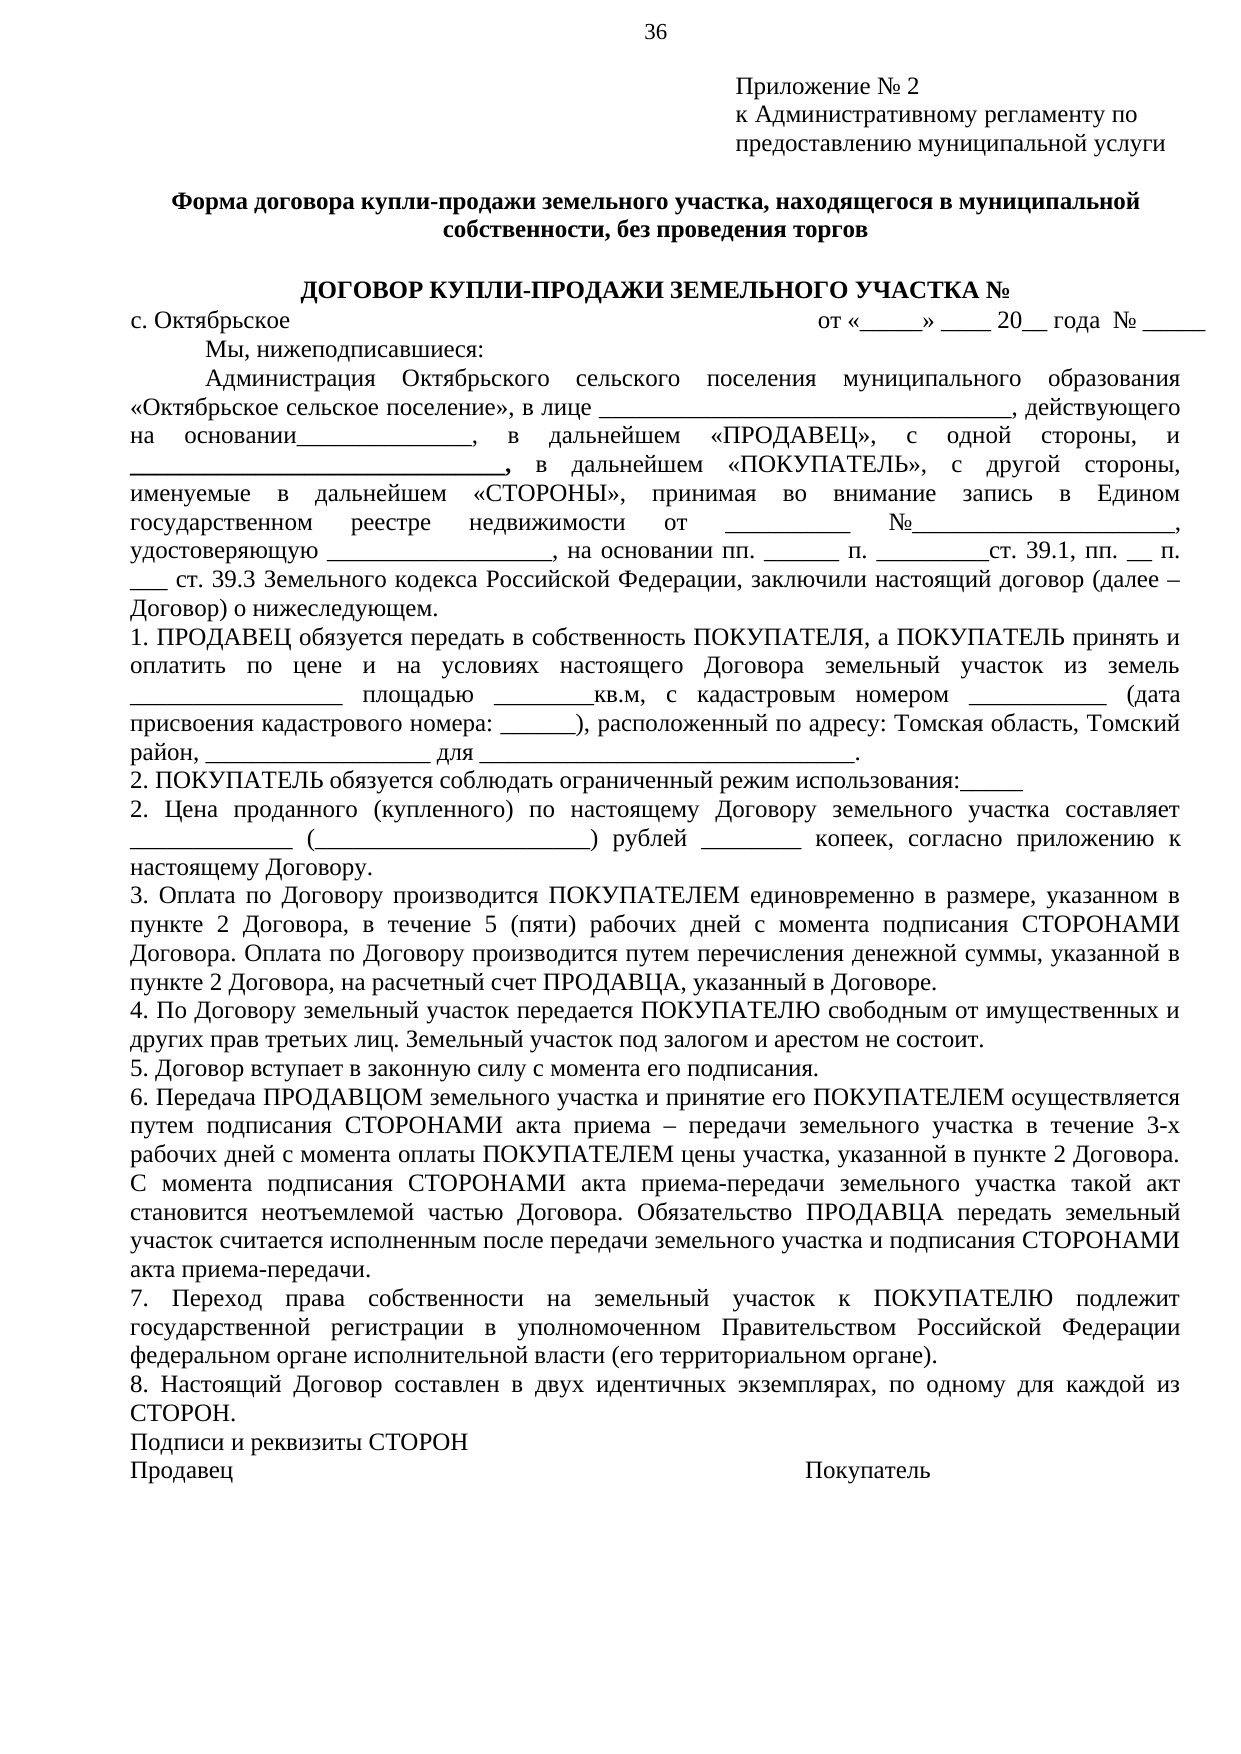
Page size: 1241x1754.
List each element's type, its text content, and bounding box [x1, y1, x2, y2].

text Приложение № 2 [735, 71, 1181, 99]
text 2. Цена проданного (купленного) по настоящему Договору земельного участка составляет _____________ (______________________) рублей ________ копеек, согласно приложению к настоящему Договору. [130, 794, 1181, 880]
text Подписи и реквизиты СТОРОН [130, 1427, 1181, 1455]
text 3. Оплата по Договору производится ПОКУПАТЕЛЕМ единовременно в размере, указанном в пункте 2 Договора, в течение 5 (пяти) рабочих дней с момента подписания СТОРОНАМИ Договора. Оплата по Договору производится путем перечисления денежной суммы, указанной в пункте 2 Договора, на расчетный счет ПРОДАВЦА, указанный в Договоре. [130, 880, 1181, 995]
text Форма договора купли-продажи земельного участка, находящегося в муниципальной собственности, без проведения торгов [130, 186, 1181, 243]
table_header от «_____» ____ 20__ года № _____ [725, 305, 1240, 334]
text к Административному регламенту по предоставлению муниципальной услуги [735, 99, 1181, 157]
text Мы, нижеподписавшиеся: [130, 334, 1181, 363]
text 2. ПОКУПАТЕЛЬ обязуется соблюдать ограниченный режим использования:_____ [130, 765, 1181, 794]
text 1. ПРОДАВЕЦ обязуется передать в собственность ПОКУПАТЕЛЯ, а ПОКУПАТЕЛЬ принять и оплатить по цене и на условиях настоящего Договора земельный участок из земель _________________ площадью ________кв.м, с кадастровым номером ___________ (дата присвоения кадастрового номера: ______), расположенный по адресу: Томская область, Томский район, __________________ для ______________________________. [130, 622, 1181, 765]
text ДОГОВОР КУПЛИ-ПРОДАЖИ ЗЕМЕЛЬНОГО УЧАСТКА № [130, 272, 1181, 305]
table_header с. Октябрьское [100, 305, 725, 334]
text Администрация Октябрьского сельского поселения муниципального образования «Октябрьское сельское поселение», в лице _________________________________, действующего на основании______________, в дальнейшем «ПРОДАВЕЦ», с одной стороны, и ______________________________, в дальнейшем «ПОКУПАТЕЛЬ», с другой стороны, именуемые в дальнейшем «СТОРОНЫ», принимая во внимание запись в Едином государственном реестре недвижимости от __________ №_____________________, удостоверяющую __________________, на основании пп. ______ п. _________ст. 39.1, пп. __ п. ___ ст. 39.3 Земельного кодекса Российской Федерации, заключили настоящий договор (далее – Договор) о нижеследующем. [130, 363, 1181, 622]
text 6. Передача ПРОДАВЦОМ земельного участка и принятие его ПОКУПАТЕЛЕМ осуществляется путем подписания СТОРОНАМИ акта приема – передачи земельного участка в течение 3-х рабочих дней с момента оплаты ПОКУПАТЕЛЕМ цены участка, указанной в пункте 2 Договора. С момента подписания СТОРОНАМИ акта приема-передачи земельного участка такой акт становится неотъемлемой частью Договора. Обязательство ПРОДАВЦА передать земельный участок считается исполненным после передачи земельного участка и подписания СТОРОНАМИ акта приема-передачи. [130, 1082, 1181, 1283]
text 4. По Договору земельный участок передается ПОКУПАТЕЛЮ свободным от имущественных и других прав третьих лиц. Земельный участок под залогом и арестом не состоит. [130, 995, 1181, 1053]
text 8. Настоящий Договор составлен в двух идентичных экземплярах, по одному для каждой из СТОРОН. [130, 1369, 1181, 1427]
text 5. Договор вступает в законную силу с момента его подписания. [130, 1053, 1181, 1082]
text Продавец Покупатель [130, 1455, 1181, 1484]
text 7. Переход права собственности на земельный участок к ПОКУПАТЕЛЮ подлежит государственной регистрации в уполномоченном Правительством Российской Федерации федеральном органе исполнительной власти (его территориальном органе). [130, 1283, 1181, 1369]
